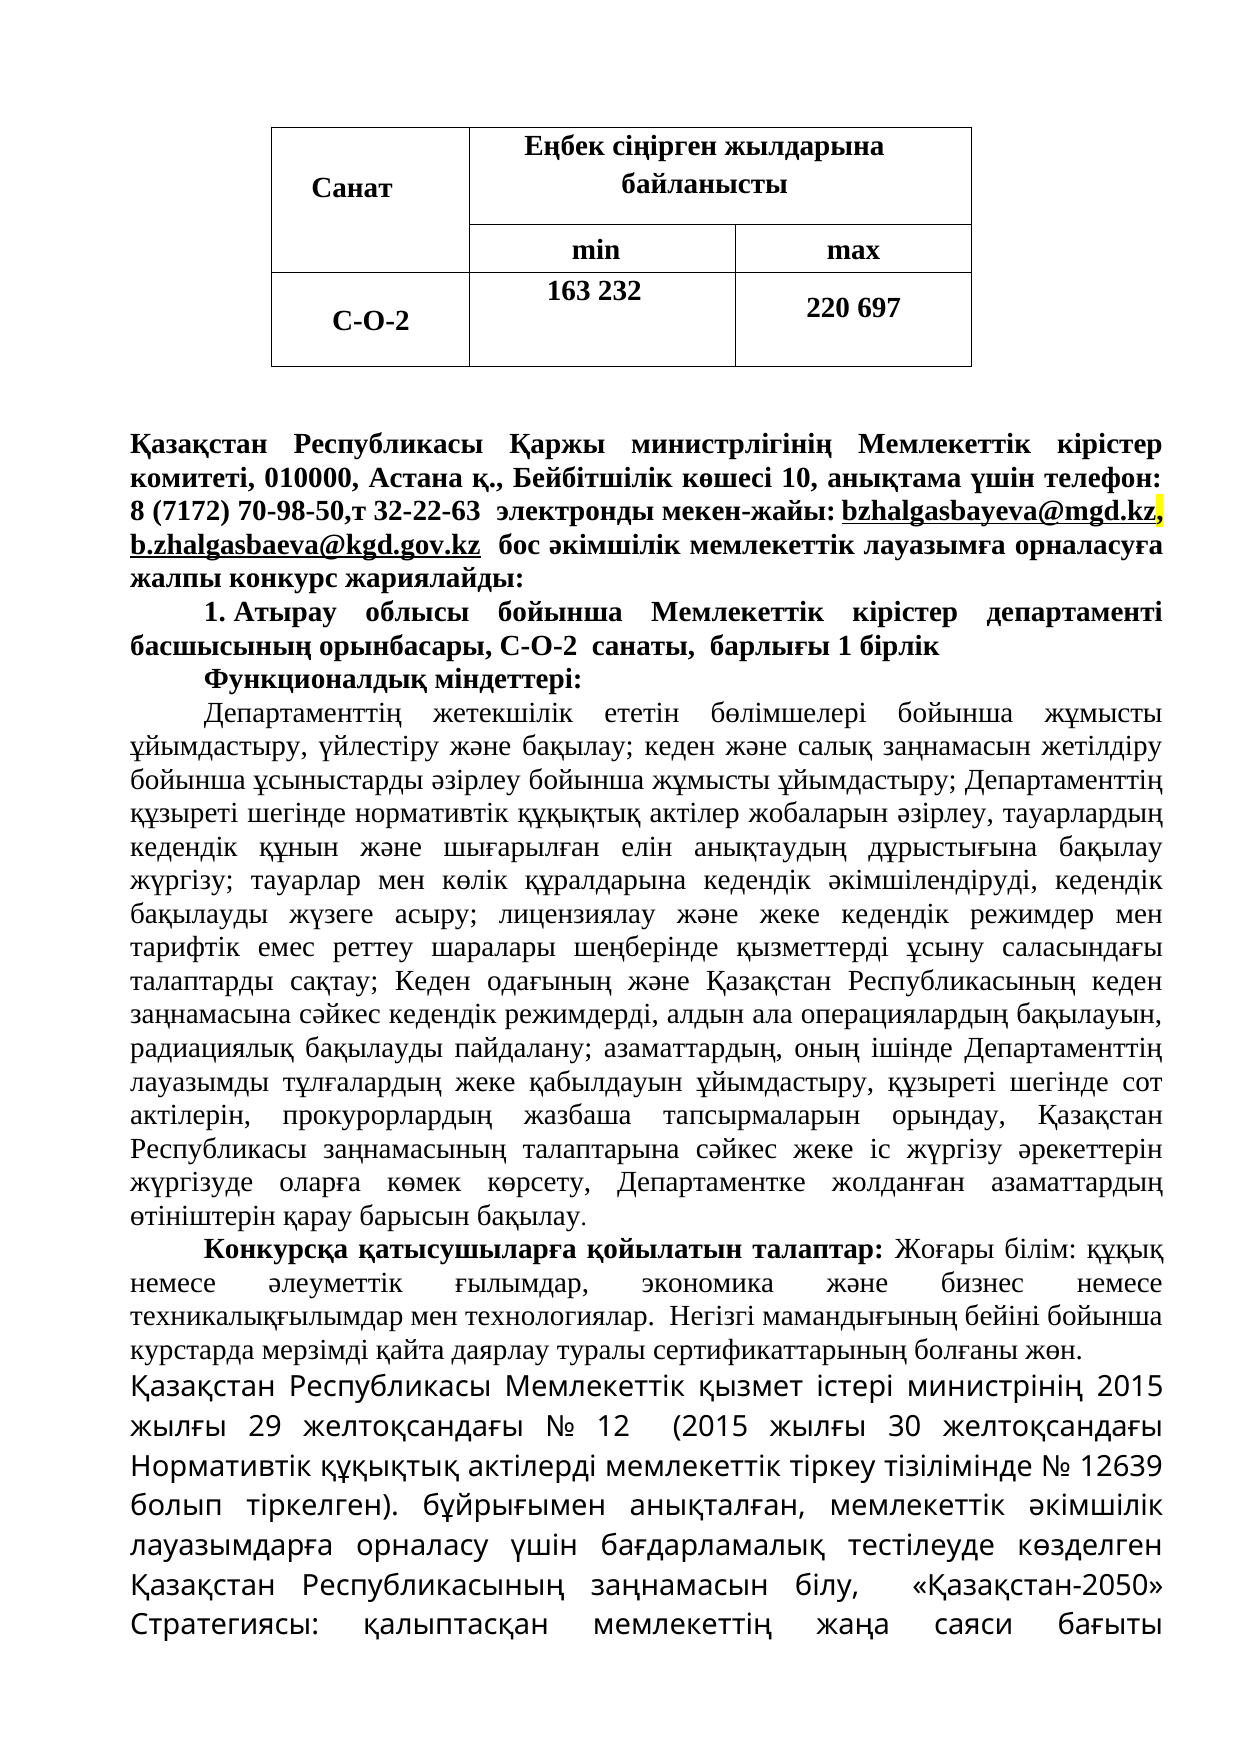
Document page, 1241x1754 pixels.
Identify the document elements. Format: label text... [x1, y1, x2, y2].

table_header Еңбек сіңірген жылдарына байланысты [470, 128, 971, 224]
text Конкурсқа қатысушыларға қойылатын талаптар: Жоғары білім: құқық немесе әлеуметтік ғылымдар, экономика және бизнес немесе техникалықғылымдар мен технологиялар. Негізгі мамандығының бейіні бойынша курстарда мерзімді қайта даярлау туралы сертификаттарының болғаны жөн. [130, 1231, 1163, 1366]
table_cell min [470, 225, 735, 272]
table_cell 163 232 [470, 273, 735, 366]
table_cell 220 697 [736, 273, 971, 366]
text Департаменттің жетекшілік ететін бөлімшелері бойынша жұмысты ұйымдастыру, үйлестіру және бақылау; кеден және салық заңнамасын жетілдіру бойынша ұсыныстарды әзірлеу бойынша жұмысты ұйымдастыру; Департаменттің құзыреті шегінде нормативтік құқықтық актілер жобаларын әзірлеу, тауарлардың кедендік құнын және шығарылған елін анықтаудың дұрыстығына бақылау жүргізу; тауарлар мен көлік құралдарына кедендік әкімшілендіруді, кедендік бақылауды жүзеге асыру; лицензиялау және жеке кедендік режимдер мен тарифтік емес реттеу шаралары шеңберінде қызметтерді ұсыну саласындағы талаптарды сақтау; Кеден одағының және Қазақстан Республикасының кеден заңнамасына сәйкес кедендік режимдерді, алдын ала операциялардың бақылауын, радиациялық бақылауды пайдалану; азаматтардың, оның ішінде Департаменттің лауазымды тұлғалардың жеке қабылдауын ұйымдастыру, құзыреті шегінде сот актілерін, прокурорлардың жазбаша тапсырмаларын орындау, Қазақстан Республикасы заңнамасының талаптарына сәйкес жеке іс жүргізу әрекеттерін жүргізуде оларға көмек көрсету, Департаментке жолданған азаматтардың өтініштерін қарау барысын бақылау. [130, 695, 1163, 1231]
table_cell max [736, 225, 971, 272]
table_cell С-О-2 [272, 273, 469, 366]
subtitle Қазақстан Республикасы Қаржы министрлігінің Мемлекеттік кірістер комитеті, 010000, Астана қ., Бейбітшілік көшесі 10, анықтама үшін телефон: 8 (7172) 70-98-50,т 32-22-63 электронды мекен-жайы: bzhalgasbayeva@mgd.kz, b.zhalgasbaeva@kgd.gov.kz бос әкімшілік мемлекеттік лауазымға орналасуға жалпы конкурс жариялайды: [130, 426, 1163, 594]
table_header Санат [272, 128, 469, 272]
list Атырау облысы бойынша Мемлекеттік кірістер департаменті басшысының орынбасары, С-О-2 санаты, барлығы 1 бірлік [130, 594, 1163, 661]
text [130, 1366, 1163, 1643]
text Функционалдық міндеттері: [204, 661, 1163, 695]
